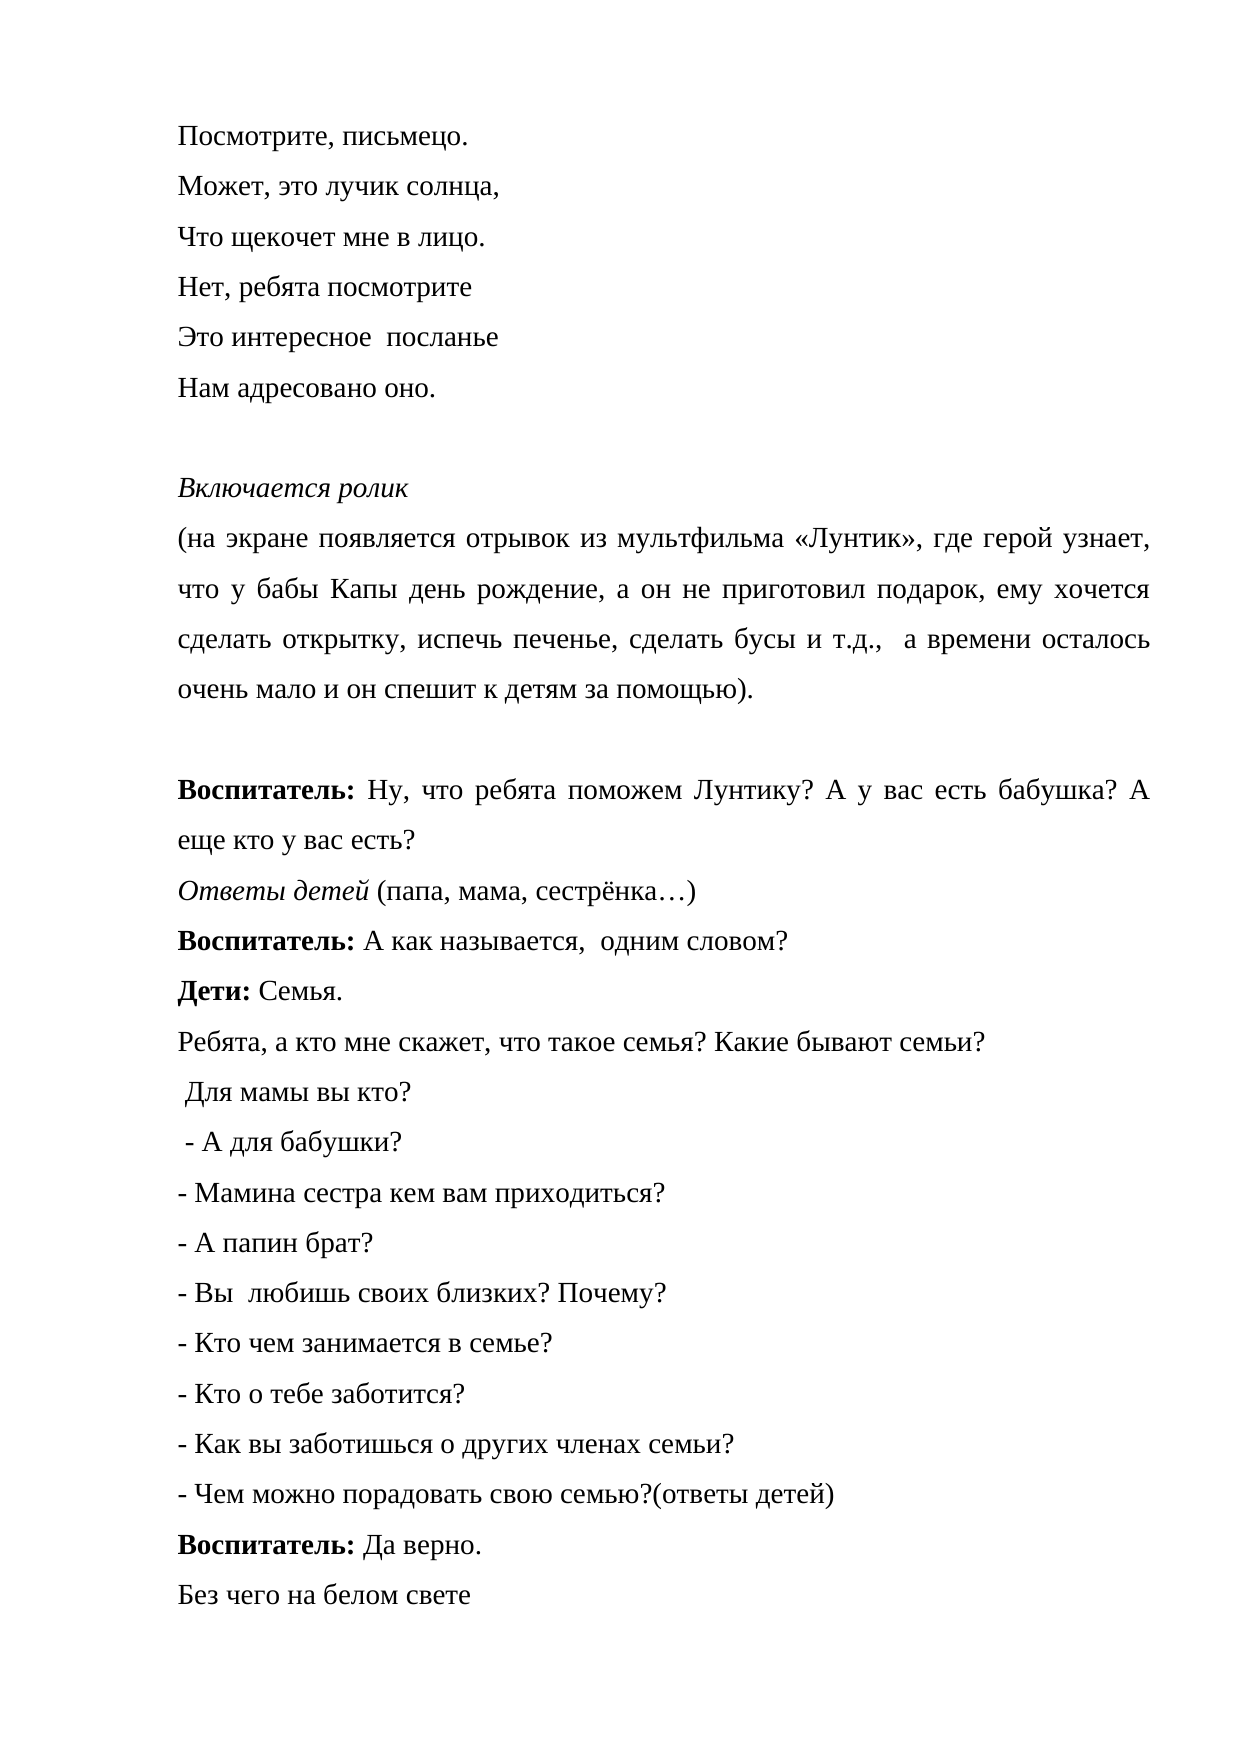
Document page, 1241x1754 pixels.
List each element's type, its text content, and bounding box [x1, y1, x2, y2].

text Воспитатель: А как называется, одним словом? [177, 923, 1152, 957]
text - Кто чем занимается в семье? [177, 1326, 1152, 1359]
text Ребята, а кто мне скажет, что такое семья? Какие бывают семьи? [177, 1024, 1152, 1057]
text - Как вы заботишься о других членах семьи? [177, 1426, 1152, 1460]
text - Кто о тебе заботится? [177, 1376, 1152, 1409]
text Что щекочет мне в лицо. [177, 219, 1152, 252]
text Воспитатель: Да верно. [177, 1527, 1152, 1560]
text Может, это лучик солнца, [177, 168, 1152, 202]
text - Мамина сестра кем вам приходиться? [177, 1175, 1152, 1208]
text Посмотрите, письмецо. [177, 118, 1152, 152]
text Без чего на белом свете [177, 1577, 1152, 1611]
text Ответы детей (папа, мама, сестрёнка…) [177, 873, 1152, 906]
text Дети: Семья. [177, 973, 1152, 1007]
text Нам адресовано оно. [177, 370, 1152, 403]
text Нет, ребята посмотрите [177, 269, 1152, 303]
text - Вы любишь своих близких? Почему? [177, 1275, 1152, 1309]
text Для мамы вы кто? [177, 1074, 1152, 1108]
text Это интересное посланье [177, 319, 1152, 353]
text - А для бабушки? [177, 1124, 1152, 1158]
text - Чем можно порадовать свою семью?(ответы детей) [177, 1477, 1152, 1510]
text Включается ролик [177, 470, 1152, 504]
text (на экране появляется отрывок из мультфильма «Лунтик», где герой узнает, что у бабы Капы день рождение, а он не приготовил подарок, ему хочется сделать открытку, испечь печенье, сделать бусы и т.д., а времени осталось очень мало и он спешит к детям за помощью). [177, 521, 1152, 705]
text Воспитатель: Ну, что ребята поможем Лунтику? А у вас есть бабушка? А еще кто у вас есть? [177, 772, 1152, 856]
text - А папин брат? [177, 1225, 1152, 1258]
